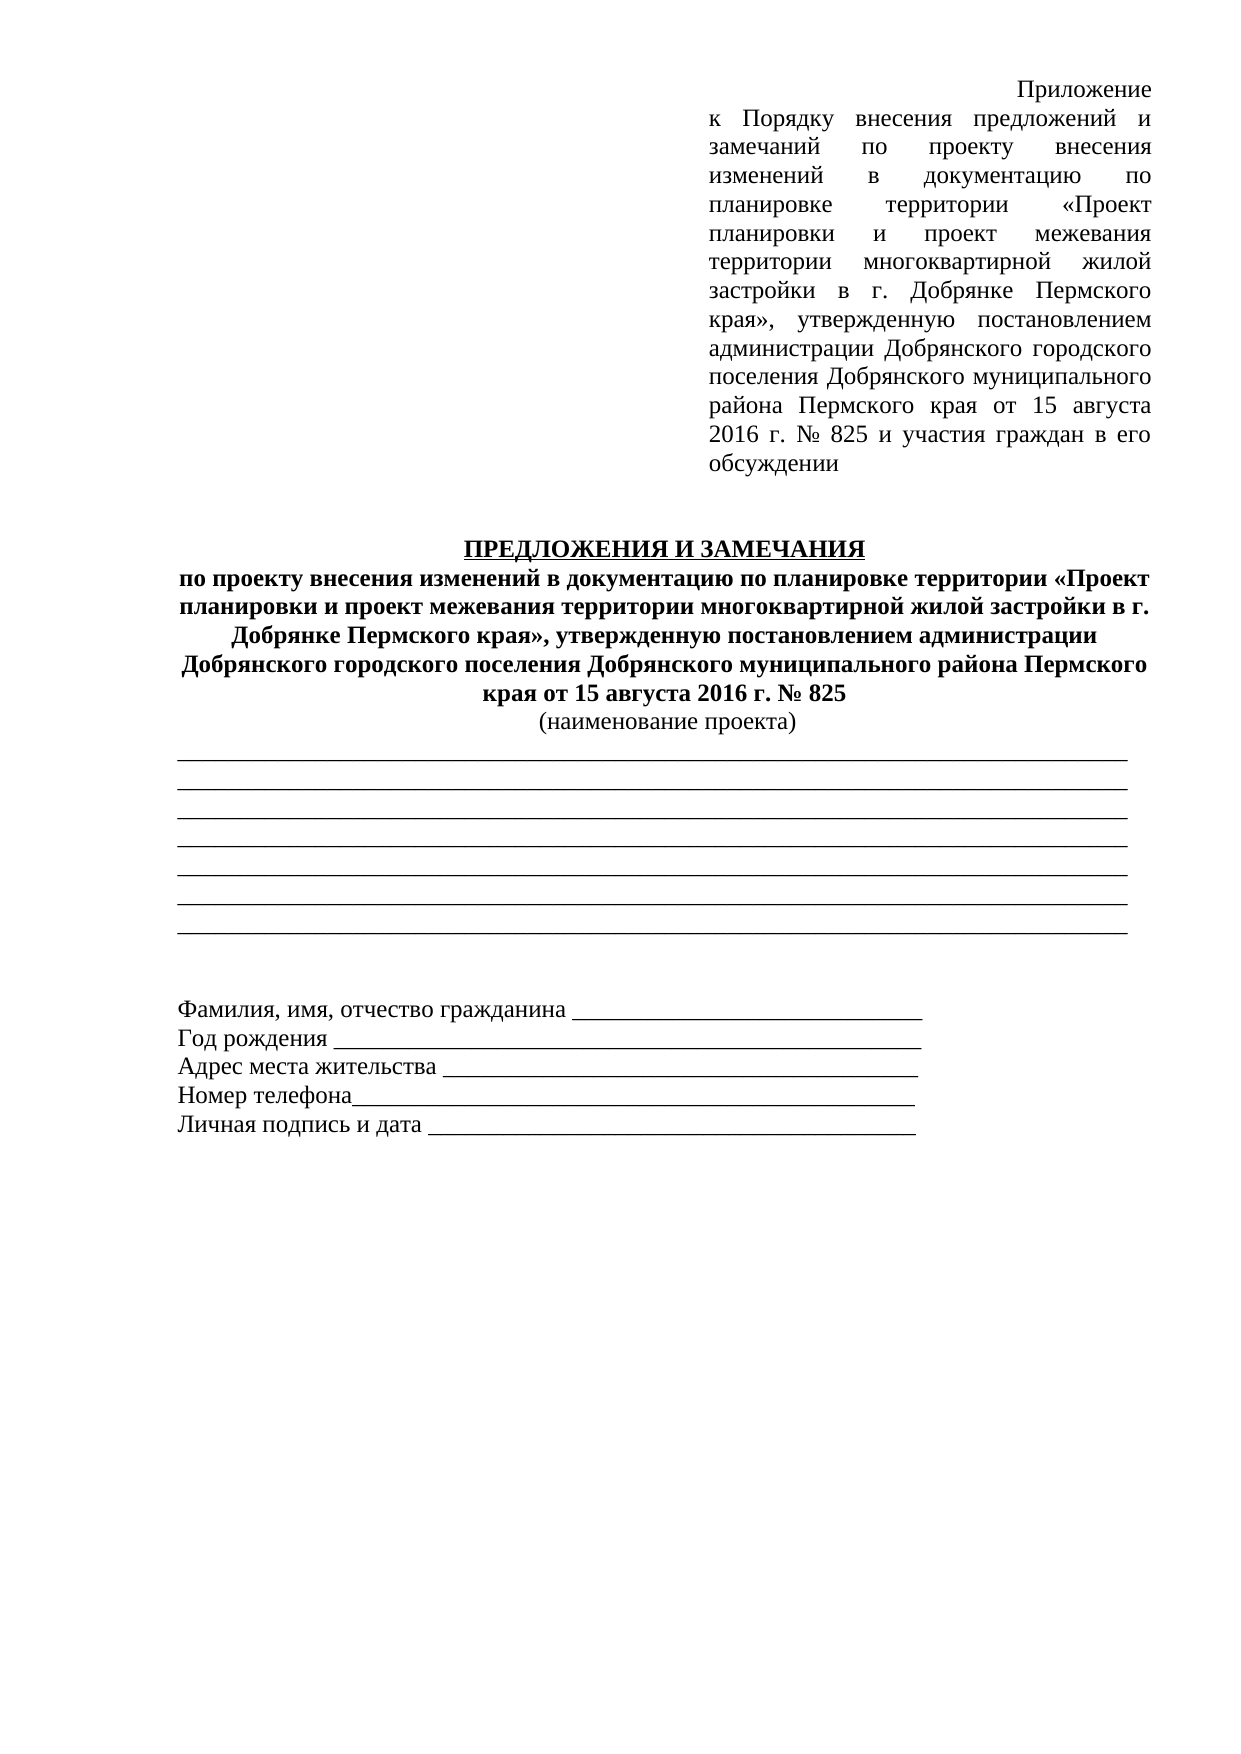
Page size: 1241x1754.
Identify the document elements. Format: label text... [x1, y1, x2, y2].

text ____________________________________________________________________________ [177, 879, 1152, 908]
text ____________________________________________________________________________ [177, 793, 1152, 821]
text Год рождения _______________________________________________ [177, 1023, 1152, 1051]
text Адрес места жительства ______________________________________ [177, 1051, 1152, 1080]
text Фамилия, имя, отчество гражданина ____________________________ [177, 994, 1152, 1023]
text Личная подпись и дата _______________________________________ [177, 1109, 1152, 1138]
text (наименование проекта) [177, 706, 1152, 735]
text ПРЕДЛОЖЕНИЯ И ЗАМЕЧАНИЯ [177, 534, 1152, 563]
text Номер телефона_____________________________________________ [177, 1080, 1152, 1109]
text ____________________________________________________________________________ [177, 908, 1152, 936]
text Приложение [177, 74, 1152, 103]
text ____________________________________________________________________________ [177, 821, 1152, 850]
text ____________________________________________________________________________ [177, 850, 1152, 879]
text по проекту внесения изменений в документацию по планировке территории «Проект планировки и проект межевания территории многоквартирной жилой застройки в г. Добрянке Пермского края», утвержденную постановлением администрации Добрянского городского поселения Добрянского муниципального района Пермского края от 15 августа 2016 г. № 825 [177, 563, 1152, 706]
text ____________________________________________________________________________ [177, 735, 1152, 764]
text к Порядку внесения предложений и замечаний по проекту внесения изменений в документацию по планировке территории «Проект планировки и проект межевания территории многоквартирной жилой застройки в г. Добрянке Пермского края», утвержденную постановлением администрации Добрянского городского поселения Добрянского муниципального района Пермского края от 15 августа 2016 г. № 825 и участия граждан в его обсуждении [709, 103, 1152, 476]
text ____________________________________________________________________________ [177, 764, 1152, 793]
